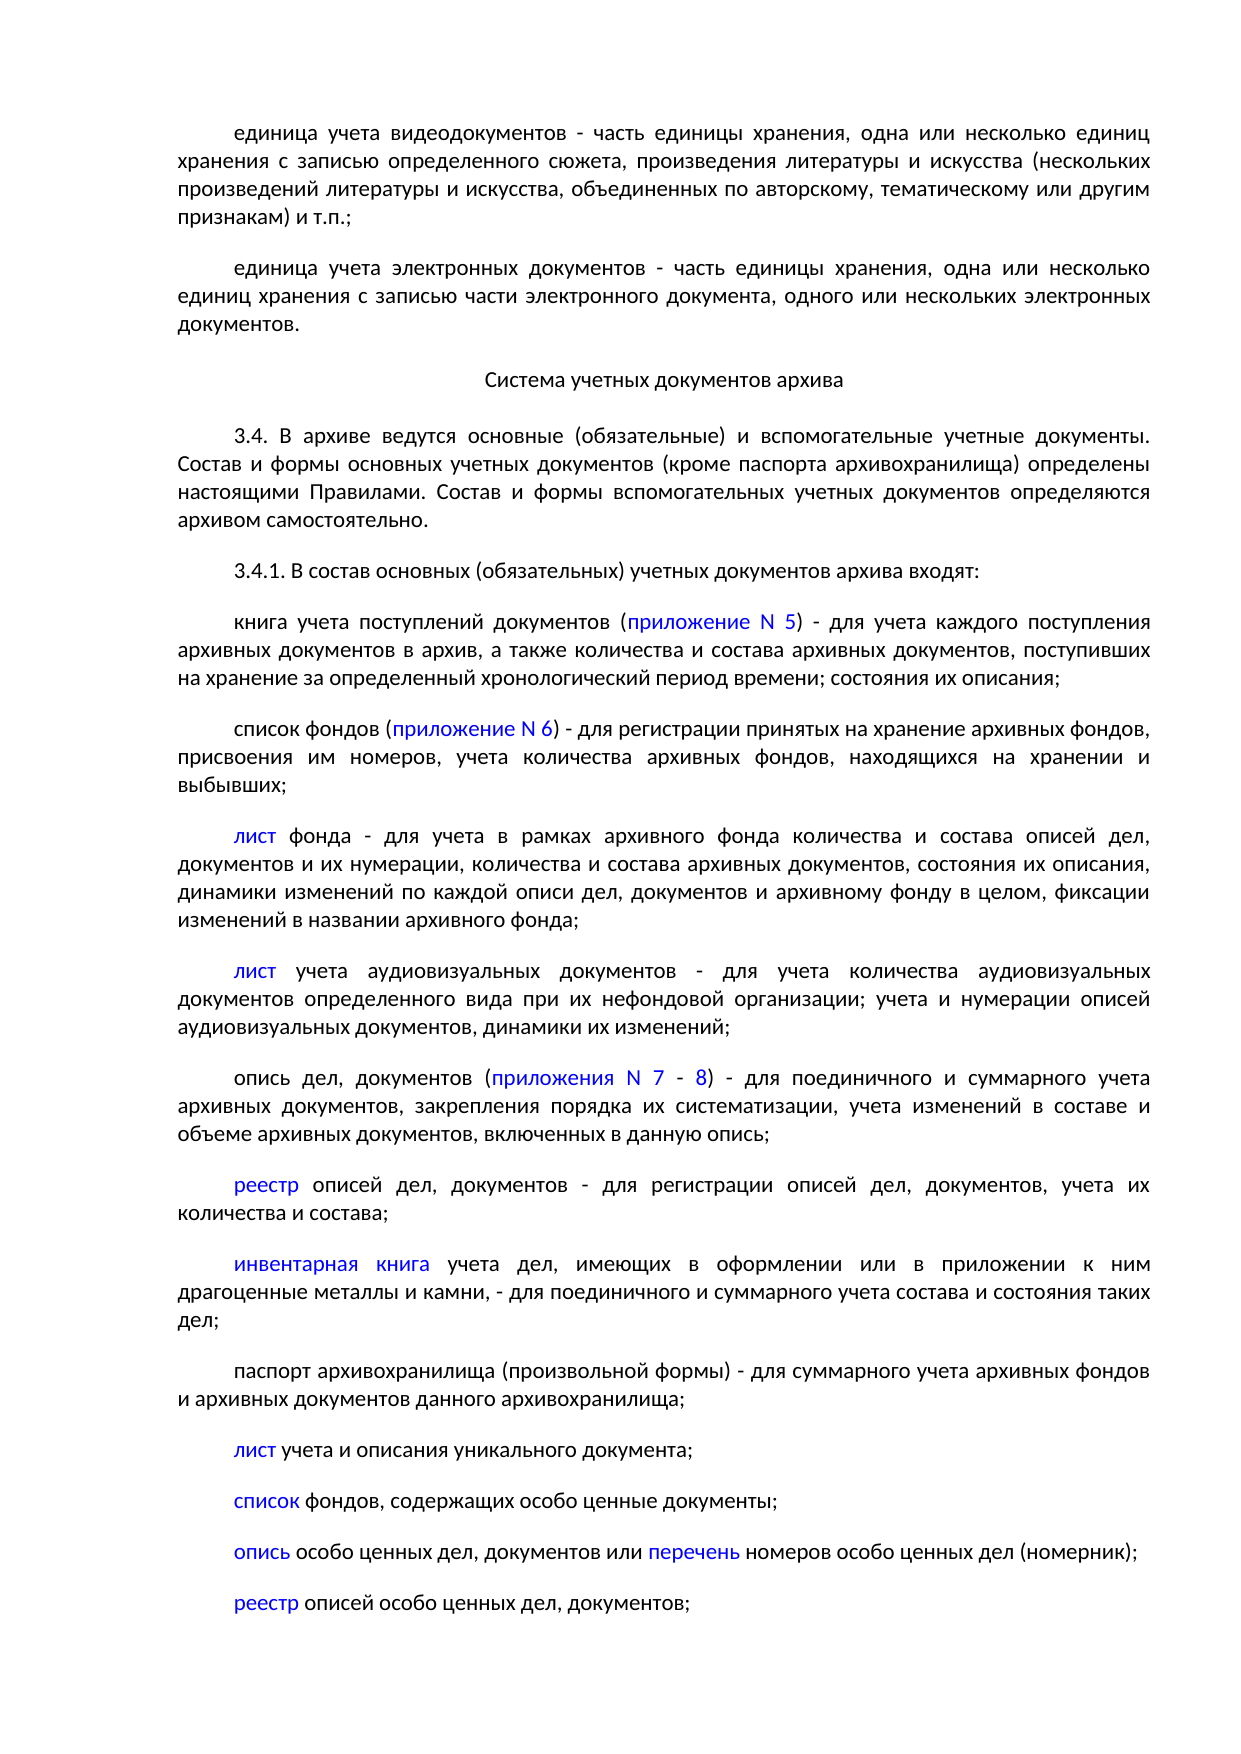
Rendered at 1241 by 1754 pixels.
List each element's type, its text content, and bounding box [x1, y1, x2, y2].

text опись дел, документов (приложения N 7 - 8) - для поединичного и суммарного учета архивных документов, закрепления порядка их систематизации, учета изменений в составе и объеме архивных документов, включенных в данную опись; [177, 1063, 1152, 1147]
text инвентарная книга учета дел, имеющих в оформлении или в приложении к ним драгоценные металлы и камни, - для поединичного и суммарного учета состава и состояния таких дел; [177, 1249, 1152, 1333]
text лист учета аудиовизуальных документов - для учета количества аудиовизуальных документов определенного вида при их нефондовой организации; учета и нумерации описей аудиовизуальных документов, динамики их изменений; [177, 956, 1152, 1040]
text опись особо ценных дел, документов или перечень номеров особо ценных дел (номерник); [177, 1537, 1152, 1565]
text 3.4.1. В состав основных (обязательных) учетных документов архива входят: [177, 556, 1152, 584]
text единица учета видеодокументов - часть единицы хранения, одна или несколько единиц хранения с записью определенного сюжета, произведения литературы и искусства (нескольких произведений литературы и искусства, объединенных по авторскому, тематическому или другим признакам) и т.п.; [177, 118, 1152, 230]
text 3.4. В архиве ведутся основные (обязательные) и вспомогательные учетные документы. Состав и формы основных учетных документов (кроме паспорта архивохранилища) определены настоящими Правилами. Состав и формы вспомогательных учетных документов определяются архивом самостоятельно. [177, 421, 1152, 533]
text книга учета поступлений документов (приложение N 5) - для учета каждого поступления архивных документов в архив, а также количества и состава архивных документов, поступивших на хранение за определенный хронологический период времени; состояния их описания; [177, 607, 1152, 691]
text лист фонда - для учета в рамках архивного фонда количества и состава описей дел, документов и их нумерации, количества и состава архивных документов, состояния их описания, динамики изменений по каждой описи дел, документов и архивному фонду в целом, фиксации изменений в названии архивного фонда; [177, 821, 1152, 933]
text Система учетных документов архива [177, 365, 1152, 393]
text паспорт архивохранилища (произвольной формы) - для суммарного учета архивных фондов и архивных документов данного архивохранилища; [177, 1356, 1152, 1412]
text лист учета и описания уникального документа; [177, 1435, 1152, 1463]
text список фондов, содержащих особо ценные документы; [177, 1486, 1152, 1514]
text реестр описей особо ценных дел, документов; [177, 1588, 1152, 1616]
text реестр описей дел, документов - для регистрации описей дел, документов, учета их количества и состава; [177, 1170, 1152, 1226]
text список фондов (приложение N 6) - для регистрации принятых на хранение архивных фондов, присвоения им номеров, учета количества архивных фондов, находящихся на хранении и выбывших; [177, 714, 1152, 798]
text единица учета электронных документов - часть единицы хранения, одна или несколько единиц хранения с записью части электронного документа, одного или нескольких электронных документов. [177, 253, 1152, 337]
